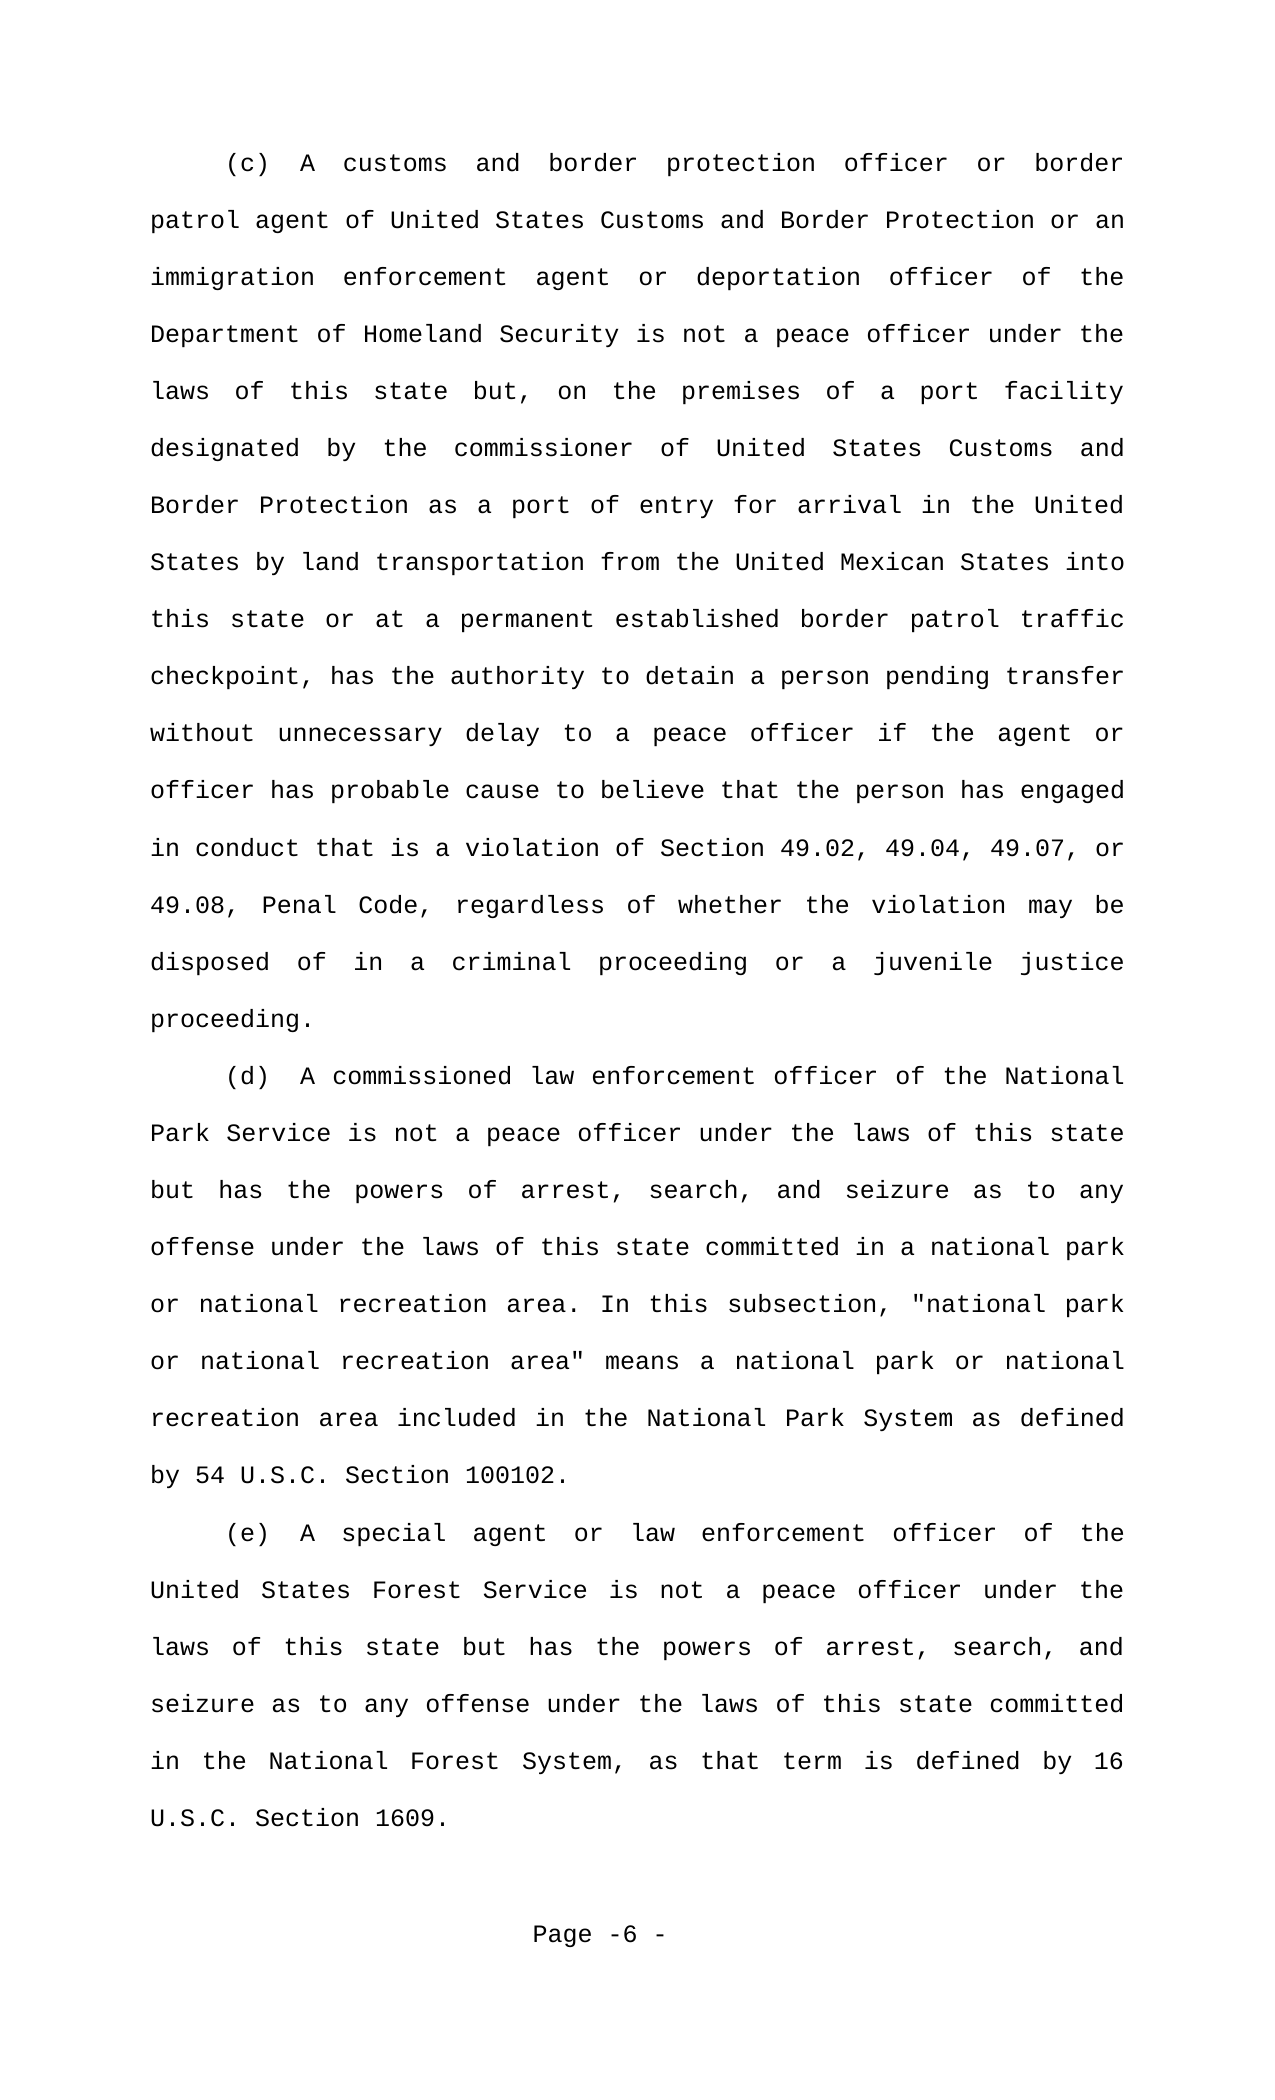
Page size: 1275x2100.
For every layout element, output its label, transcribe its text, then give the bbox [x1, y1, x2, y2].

text (e) A special agent or law enforcement officer of the United States Forest Service is not a peace officer under the laws of this state but has the powers of arrest, search, and seizure as to any offense under the laws of this state committed in the National Forest System, as that term is defined by 16 U.S.C. Section 1609. [150, 1520, 1125, 1834]
text (d) A commissioned law enforcement officer of the National Park Service is not a peace officer under the laws of this state but has the powers of arrest, search, and seizure as to any offense under the laws of this state committed in a national park or national recreation area. In this subsection, "national park or national recreation area" means a national park or national recreation area included in the National Park System as defined by 54 U.S.C. Section 100102. [150, 1063, 1125, 1491]
text (c) A customs and border protection officer or border patrol agent of United States Customs and Border Protection or an immigration enforcement agent or deportation officer of the Department of Homeland Security is not a peace officer under the laws of this state but, on the premises of a port facility designated by the commissioner of United States Customs and Border Protection as a port of entry for arrival in the United States by land transportation from the United Mexican States into this state or at a permanent established border patrol traffic checkpoint, has the authority to detain a person pending transfer without unnecessary delay to a peace officer if the agent or officer has probable cause to believe that the person has engaged in conduct that is a violation of Section 49.02, 49.04, 49.07, or 49.08, Penal Code, regardless of whether the violation may be disposed of in a criminal proceeding or a juvenile justice proceeding. [150, 150, 1125, 1035]
